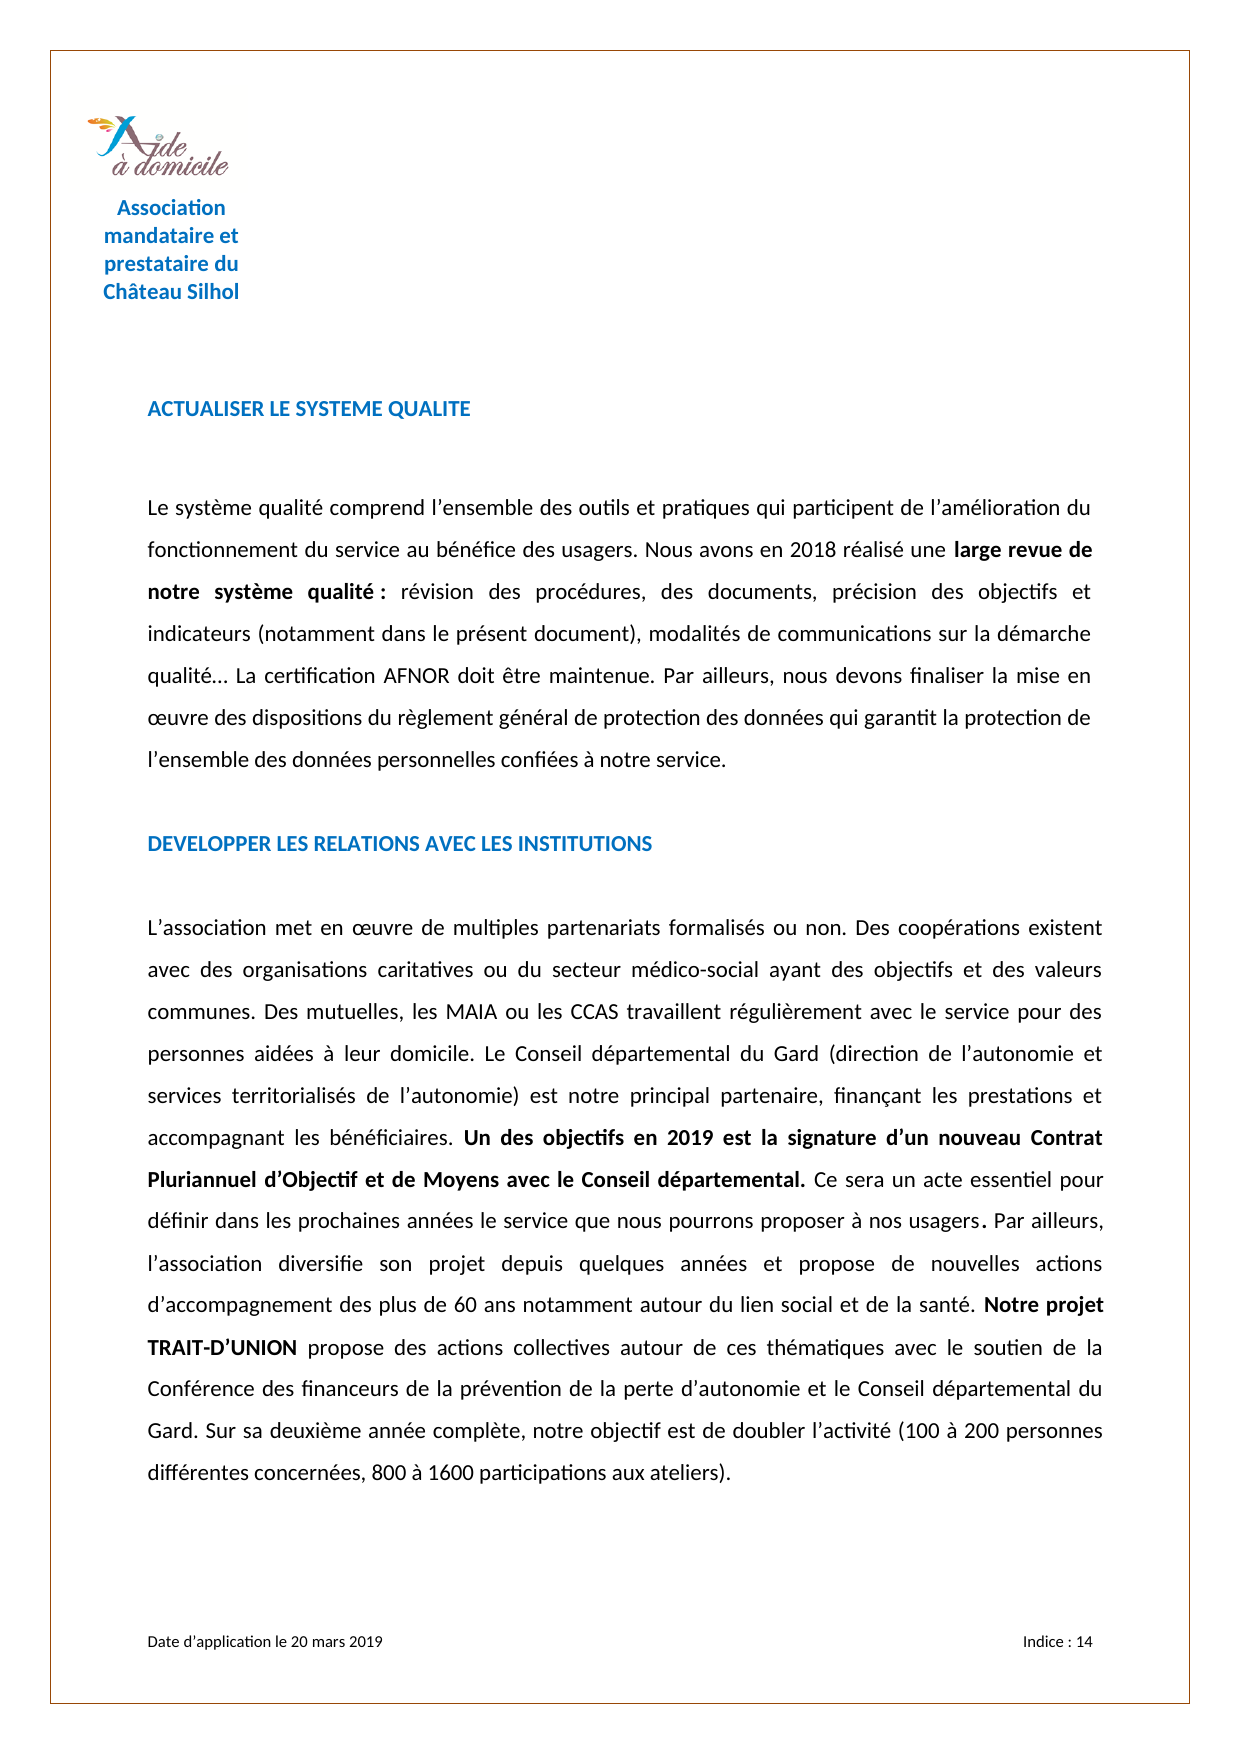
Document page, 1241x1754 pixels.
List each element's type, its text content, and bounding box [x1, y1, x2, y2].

text ACTUALISER LE SYSTEME QUALITE [147, 394, 1093, 422]
text L’association met en œuvre de multiples partenariats formalisés ou non. Des coopérations existent avec des organisations caritatives ou du secteur médico-social ayant des objectifs et des valeurs communes. Des mutuelles, les MAIA ou les CCAS travaillent régulièrement avec le service pour des personnes aidées à leur domicile. Le Conseil départemental du Gard (direction de l’autonomie et services territorialisés de l’autonomie) est notre principal partenaire, finançant les prestations et accompagnant les bénéficiaires. Un des objectifs en 2019 est la signature d’un nouveau Contrat Pluriannuel d’Objectif et de Moyens avec le Conseil départemental. Ce sera un acte essentiel pour définir dans les prochaines années le service que nous pourrons proposer à nos usagers. Par ailleurs, l’association diversifie son projet depuis quelques années et propose de nouvelles actions d’accompagnement des plus de 60 ans notamment autour du lien social et de la santé. Notre projet TRAIT-D’UNION propose des actions collectives autour de ces thématiques avec le soutien de la Conférence des financeurs de la prévention de la perte d’autonomie et le Conseil départemental du Gard. Sur sa deuxième année complète, notre objectif est de doubler l’activité (100 à 200 personnes différentes concernées, 800 à 1600 participations aux ateliers). [147, 913, 1104, 1487]
picture [68, 85, 248, 193]
text Le système qualité comprend l’ensemble des outils et pratiques qui participent de l’amélioration du fonctionnement du service au bénéfice des usagers. Nous avons en 2018 réalisé une large revue de notre système qualité : révision des procédures, des documents, précision des objectifs et indicateurs (notamment dans le présent document), modalités de communications sur la démarche qualité… La certification AFNOR doit être maintenue. Par ailleurs, nous devons finaliser la mise en œuvre des dispositions du règlement général de protection des données qui garantit la protection de l’ensemble des données personnelles confiées à notre service. [147, 493, 1093, 773]
text DEVELOPPER LES RELATIONS AVEC LES INSTITUTIONS [147, 829, 1093, 857]
